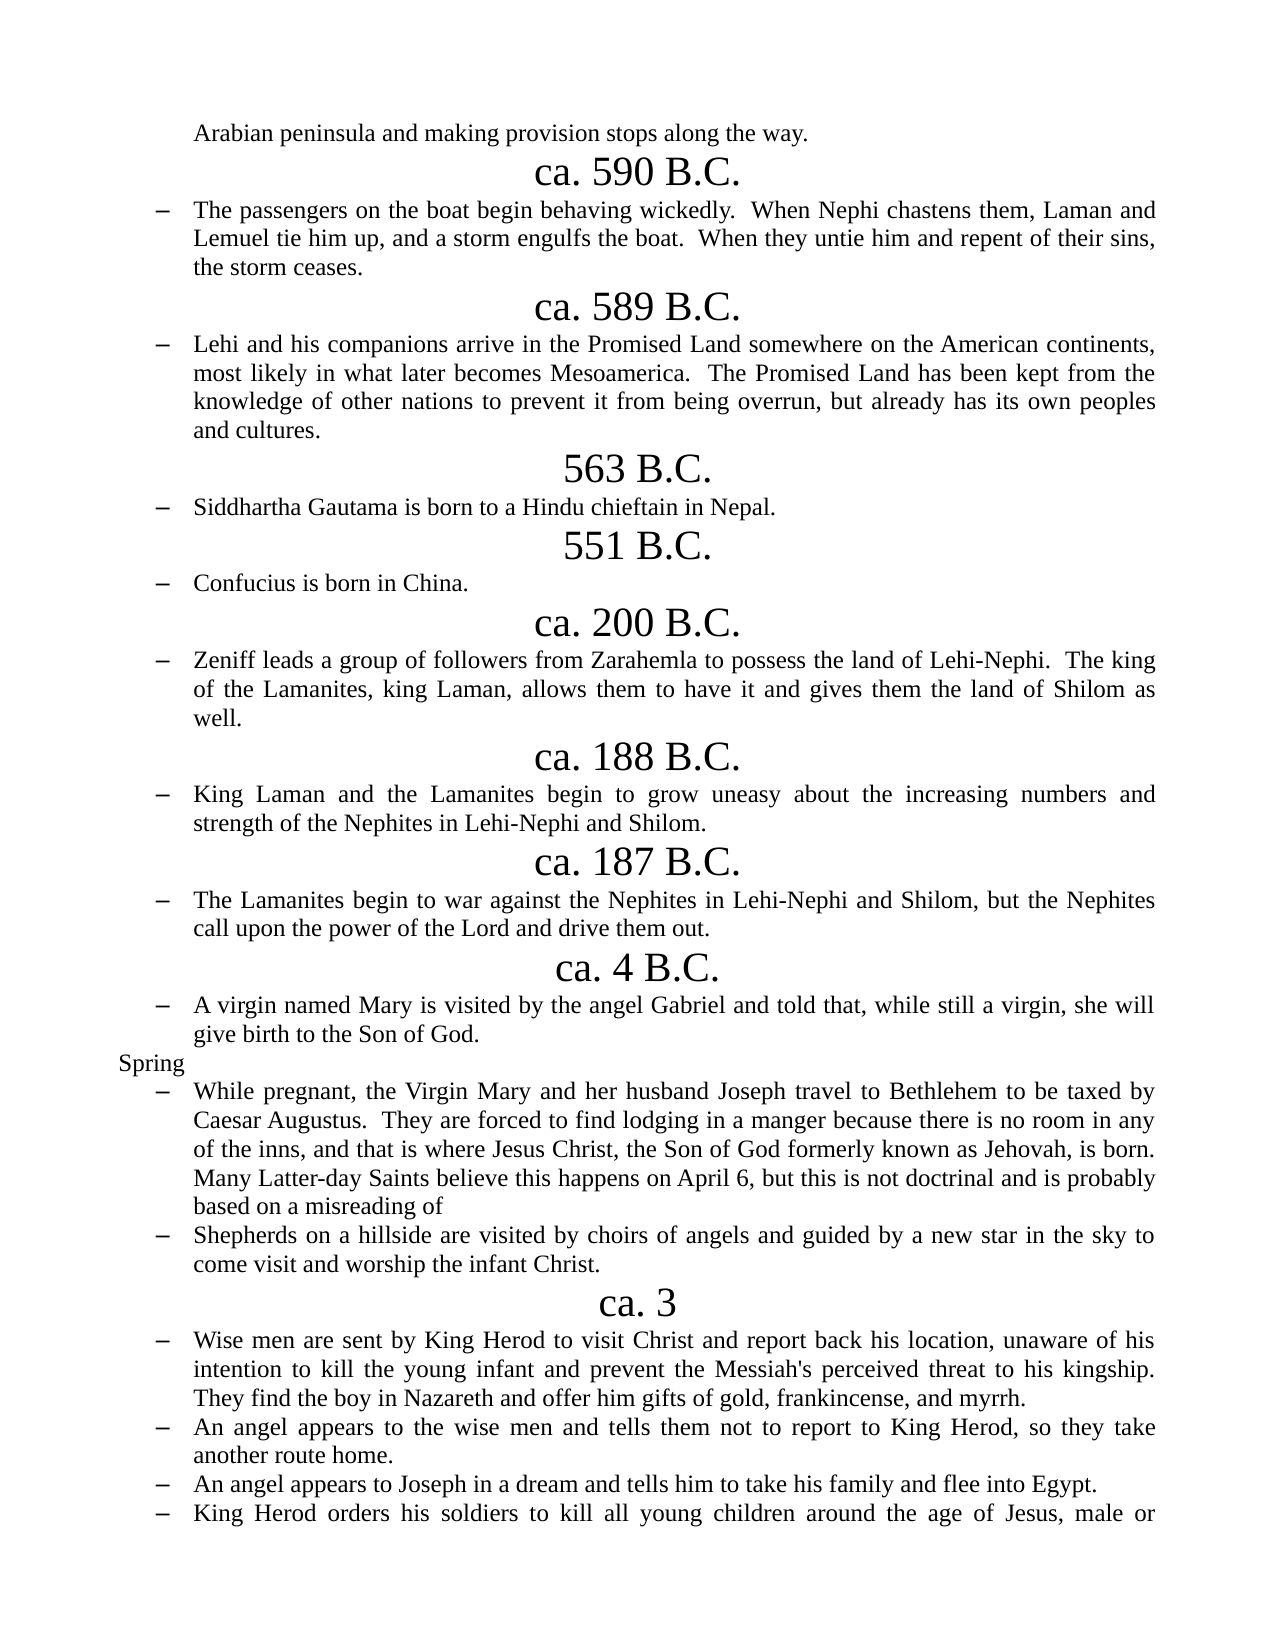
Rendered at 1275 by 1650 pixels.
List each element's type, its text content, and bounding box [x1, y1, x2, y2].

text ca. 590 B.C. [118, 147, 1157, 195]
text Spring [118, 1048, 1157, 1076]
list Zeniff leads a group of followers from Zarahemla to possess the land of Lehi-Nephi. The king of the Lamanites, king Laman, allows them to have it and gives them the land of Shilom as well. [156, 645, 1157, 731]
list Confucius is born in China. [156, 568, 1157, 597]
list Wise men are sent by King Herod to visit Christ and report back his location, unaware of his intention to kill the young infant and prevent the Messiah's perceived threat to his kingship. They find the boy in Nazareth and offer him gifts of gold, frankincense, and myrrh. [156, 1326, 1157, 1412]
text 563 B.C. [118, 444, 1157, 492]
list The Lamanites begin to war against the Nephites in Lehi-Nephi and Shilom, but the Nephites call upon the power of the Lord and drive them out. [156, 885, 1157, 942]
text ca. 589 B.C. [118, 281, 1157, 329]
list Siddhartha Gautama is born to a Hindu chieftain in Nepal. [156, 492, 1157, 521]
text ca. 4 B.C. [118, 942, 1157, 990]
list Lehi and his companions arrive in the Promised Land somewhere on the American continents, most likely in what later becomes Mesoamerica. The Promised Land has been kept from the knowledge of other nations to prevent it from being overrun, but already has its own peoples and cultures. [156, 329, 1157, 444]
list A virgin named Mary is visited by the angel Gabriel and told that, while still a virgin, she will give birth to the Son of God. [156, 990, 1157, 1048]
list Shepherds on a hillside are visited by choirs of angels and guided by a new star in the sky to come visit and worship the infant Christ. [156, 1220, 1157, 1278]
text ca. 188 B.C. [118, 731, 1157, 779]
list An angel appears to Joseph in a dream and tells him to take his family and flee into Egypt. [156, 1469, 1157, 1498]
text ca. 187 B.C. [118, 837, 1157, 885]
text ca. 200 B.C. [118, 597, 1157, 645]
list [156, 1498, 1157, 1527]
list While pregnant, the Virgin Mary and her husband Joseph travel to Bethlehem to be taxed by Caesar Augustus. They are forced to find lodging in a manger because there is no room in any of the inns, and that is where Jesus Christ, the Son of God formerly known as Jehovah, is born. Many Latter-day Saints believe this happens on April 6, but this is not doctrinal and is probably based on a misreading of [156, 1076, 1157, 1220]
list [156, 118, 1157, 147]
text 551 B.C. [118, 521, 1157, 568]
list The passengers on the boat begin behaving wickedly. When Nephi chastens them, Laman and Lemuel tie him up, and a storm engulfs the boat. When they untie him and repent of their sins, the storm ceases. [156, 195, 1157, 281]
list King Laman and the Lamanites begin to grow uneasy about the increasing numbers and strength of the Nephites in Lehi-Nephi and Shilom. [156, 779, 1157, 837]
text ca. 3 [118, 1278, 1157, 1326]
list An angel appears to the wise men and tells them not to report to King Herod, so they take another route home. [156, 1412, 1157, 1469]
